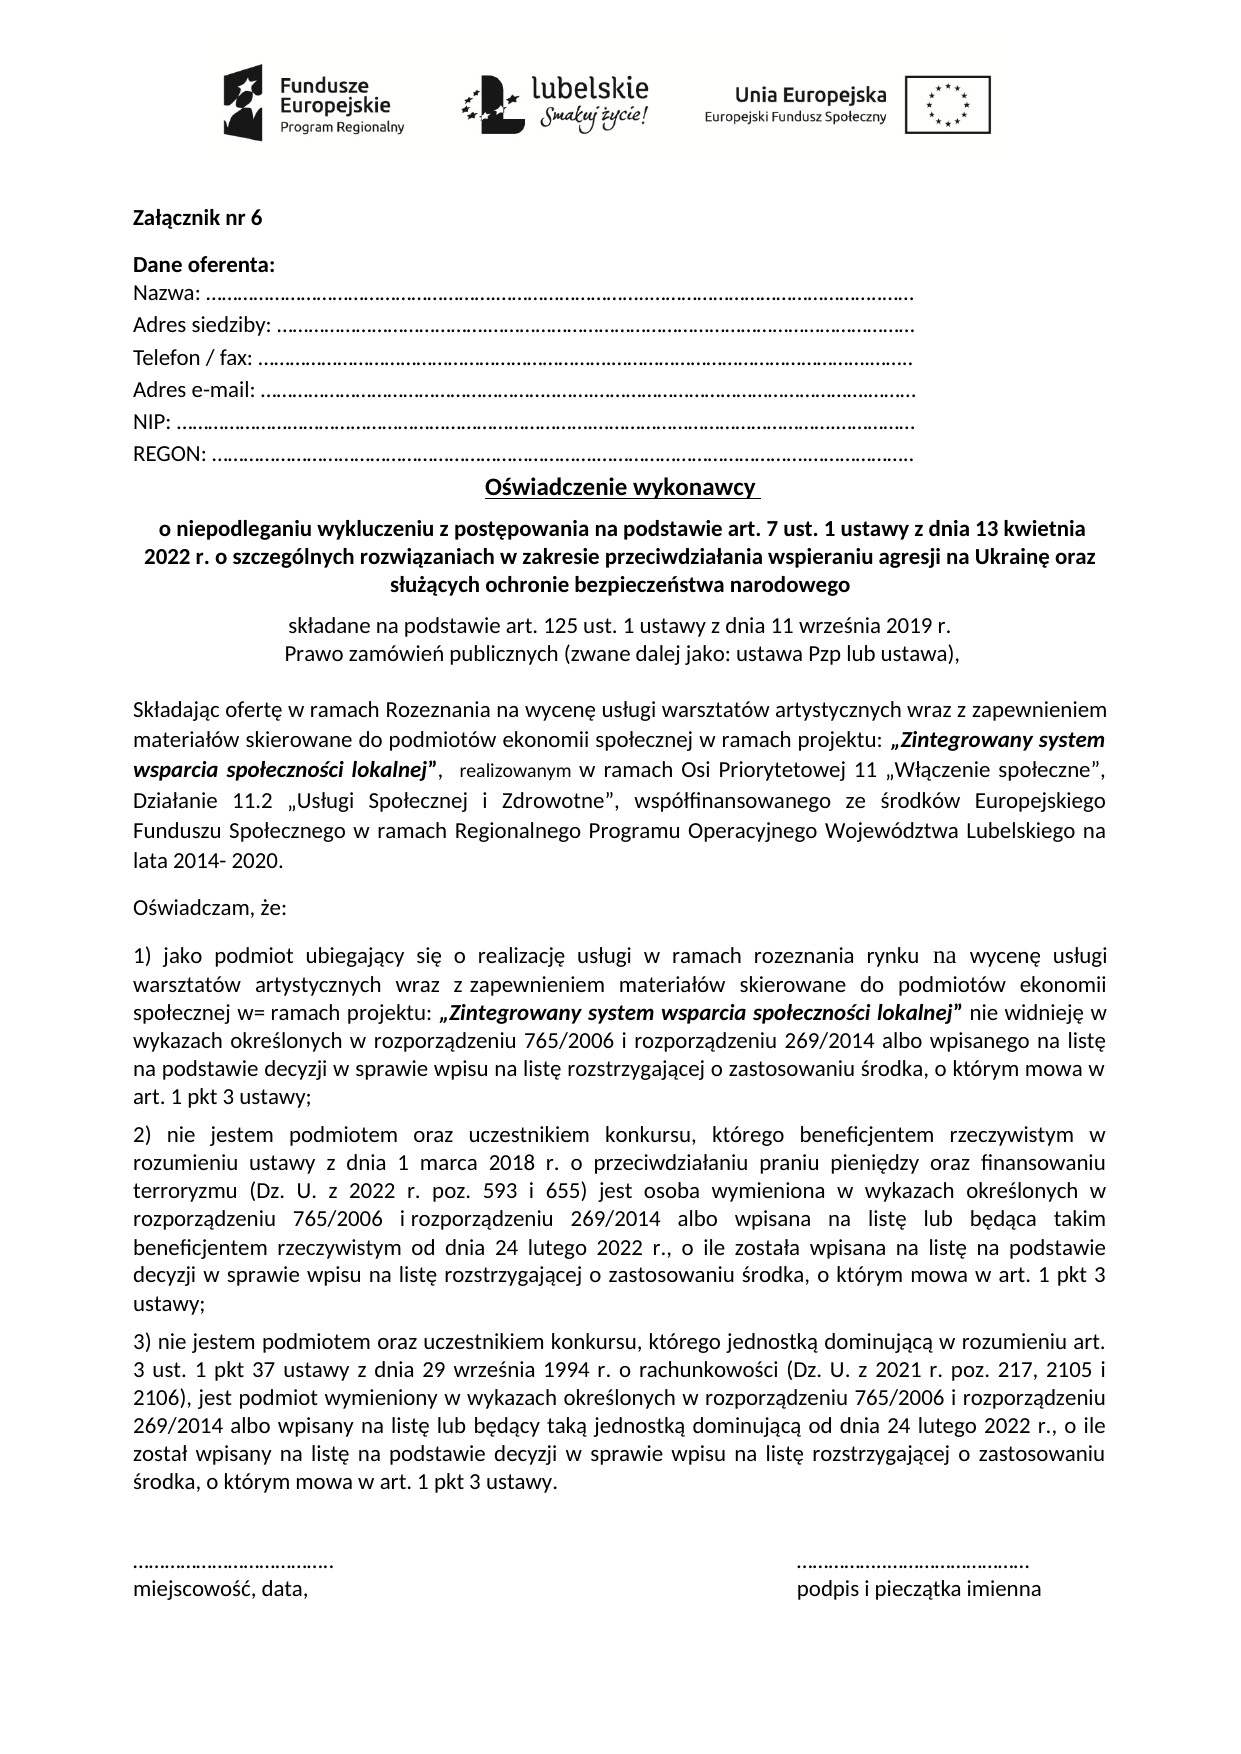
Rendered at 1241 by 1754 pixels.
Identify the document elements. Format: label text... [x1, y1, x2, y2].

text Adres e-mail: ………………………………………………..…….…………………………………………….……… [133, 375, 1107, 403]
text Oświadczenie wykonawcy [133, 471, 1107, 502]
text Nazwa: ……………………………………………….………………………..……………………………………..…… [133, 278, 1107, 306]
text Telefon / fax: ………………………………………………………….………………………………………….…….. [133, 343, 1107, 371]
text 3) nie jestem podmiotem oraz uczestnikiem konkursu, którego jednostką dominującą w rozumieniu art. 3 ust. 1 pkt 37 ustawy z dnia 29 września 1994 r. o rachunkowości (Dz. U. z 2021 r. poz. 217, 2105 i 2106), jest podmiot wymieniony w wykazach określonych w rozporządzeniu 765/2006 i rozporządzeniu 269/2014 albo wpisany na listę lub będący taką jednostką dominującą od dnia 24 lutego 2022 r., o ile został wpisany na listę na podstawie decyzji w sprawie wpisu na listę rozstrzygającej o zastosowaniu środka, o którym mowa w art. 1 pkt 3 ustawy. [133, 1327, 1107, 1495]
text Prawo zamówień publicznych (zwane dalej jako: ustawa Pzp lub ustawa), [133, 639, 1107, 667]
text Załącznik nr 6 [133, 203, 1107, 231]
text o niepodleganiu wykluczeniu z postępowania na podstawie art. 7 ust. 1 ustawy z dnia 13 kwietnia 2022 r. o szczególnych rozwiązaniach w zakresie przeciwdziałania wspieraniu agresji na Ukrainę oraz służących ochronie bezpieczeństwa narodowego [133, 514, 1107, 598]
text Składając ofertę w ramach Rozeznania na wycenę usługi warsztatów artystycznych wraz z zapewnieniem materiałów skierowane do podmiotów ekonomii społecznej w ramach projektu: „Zintegrowany system wsparcia społeczności lokalnej”, realizowanym w ramach Osi Priorytetowej 11 „Włączenie społeczne”, Działanie 11.2 „Usługi Społecznej i Zdrowotne”, współfinansowanego ze środków Europejskiego Funduszu Społecznego w ramach Regionalnego Programu Operacyjnego Województwa Lubelskiego na lata 2014- 2020. [133, 695, 1107, 786]
text ……………………………….. ……………..……………………… [133, 1547, 1107, 1574]
text 2) nie jestem podmiotem oraz uczestnikiem konkursu, którego beneficjentem rzeczywistym w rozumieniu ustawy z dnia 1 marca 2018 r. o przeciwdziałaniu praniu pieniędzy oraz finansowaniu terroryzmu (Dz. U. z 2022 r. poz. 593 i 655) jest osoba wymieniona w wykazach określonych w rozporządzeniu 765/2006 i rozporządzeniu 269/2014 albo wpisana na listę lub będąca takim beneficjentem rzeczywistym od dnia 24 lutego 2022 r., o ile została wpisana na listę na podstawie decyzji w sprawie wpisu na listę rozstrzygającej o zastosowaniu środka, o którym mowa w art. 1 pkt 3 ustawy; [133, 1121, 1107, 1317]
text Adres siedziby: ………………………………….……………………………………………………………………… [133, 311, 1107, 338]
text Oświadczam, że: [133, 893, 1107, 921]
text REGON: ……………………………………………………………….………………………………….……………….. [133, 439, 1107, 467]
text 1) jako podmiot ubiegający się o realizację usługi w ramach rozeznania rynku na wycenę usługi warsztatów artystycznych wraz z zapewnieniem materiałów skierowane do podmiotów ekonomii społecznej w= ramach projektu: „Zintegrowany system wsparcia społeczności lokalnej” nie widnieję w wykazach określonych w rozporządzeniu 765/2006 i rozporządzeniu 269/2014 albo wpisanego na listę na podstawie decyzji w sprawie wpisu na listę rozstrzygającej o zastosowaniu środka, o którym mowa w art. 1 pkt 3 ustawy; [133, 940, 1107, 1110]
text NIP: …………………………………………………………………….……………………………………….…………… [133, 407, 1107, 435]
text składane na podstawie art. 125 ust. 1 ustawy z dnia 11 września 2019 r. [133, 611, 1107, 639]
text miejscowość, data, podpis i pieczątka imienna [133, 1574, 1107, 1603]
text Dane oferenta: [133, 250, 1107, 278]
picture [203, 35, 1011, 168]
